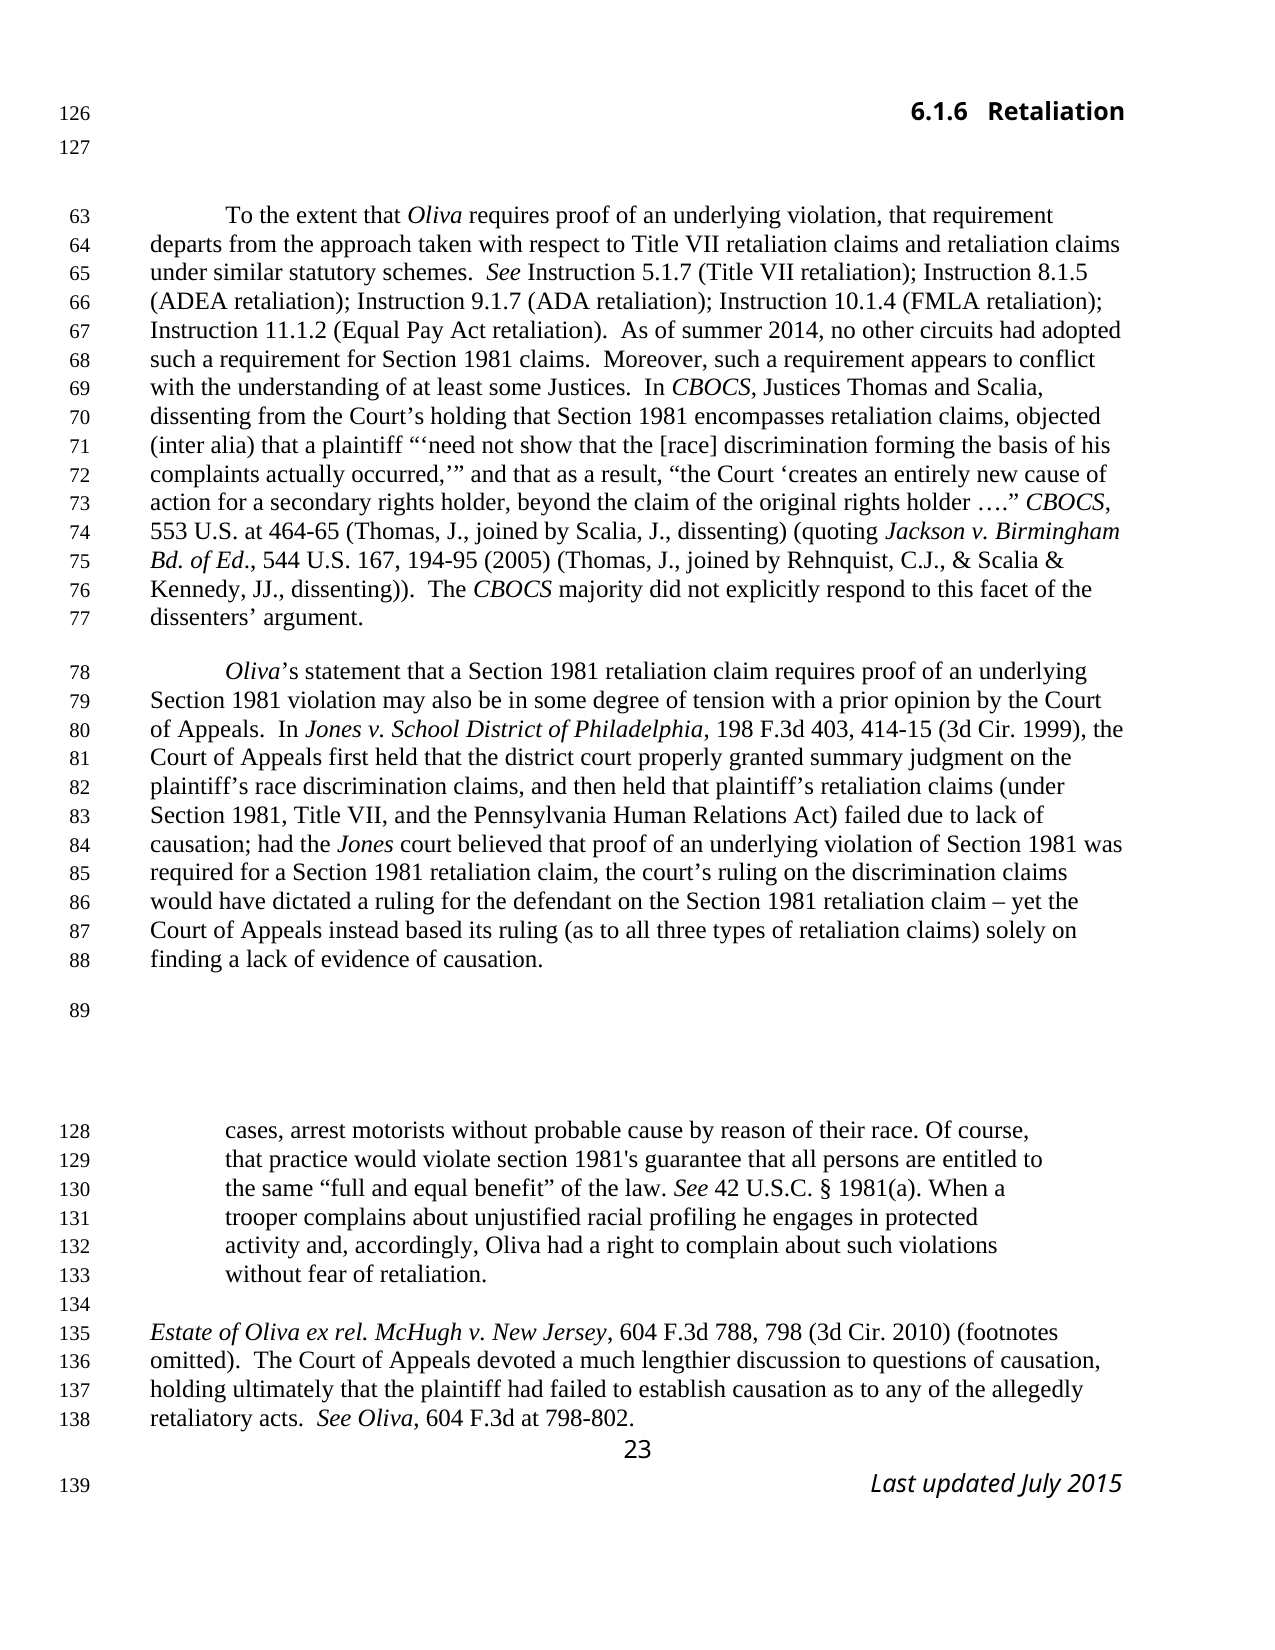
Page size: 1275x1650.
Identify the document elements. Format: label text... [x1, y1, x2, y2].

list Oliva’s statement that a Section 1981 retaliation claim requires proof of an underlying Section 1981 violation may also be in some degree of tension with a prior opinion by the Court of Appeals. In Jones v. School District of Philadelphia, 198 F.3d 403, 414-15 (3d Cir. 1999), the Court of Appeals first held that the district court properly granted summary judgment on the plaintiff’s race discrimination claims, and then held that plaintiff’s retaliation claims (under Section 1981, Title VII, and the Pennsylvania Human Relations Act) failed due to lack of causation; had the Jones court believed that proof of an underlying violation of Section 1981 was required for a Section 1981 retaliation claim, the court’s ruling on the discrimination claims would have dictated a ruling for the defendant on the Section 1981 retaliation claim – yet the Court of Appeals instead based its ruling (as to all three types of retaliation claims) solely on finding a lack of evidence of causation. [150, 656, 1125, 972]
text To the extent that Oliva requires proof of an underlying violation, that requirement departs from the approach taken with respect to Title VII retaliation claims and retaliation claims under similar statutory schemes. See Instruction 5.1.7 (Title VII retaliation); Instruction 8.1.5 (ADEA retaliation); Instruction 9.1.7 (ADA retaliation); Instruction 10.1.4 (FMLA retaliation); Instruction 11.1.2 (Equal Pay Act retaliation). As of summer 2014, no other circuits had adopted such a requirement for Section 1981 claims. Moreover, such a requirement appears to conflict with the understanding of at least some Justices. In CBOCS, Justices Thomas and Scalia, dissenting from the Court’s holding that Section 1981 encompasses retaliation claims, objected (inter alia) that a plaintiff “‘need not show that the [race] discrimination forming the basis of his complaints actually occurred,’” and that as a result, “the Court ‘creates an entirely new cause of action for a secondary rights holder, beyond the claim of the original rights holder ….” CBOCS, 553 U.S. at 464-65 (Thomas, J., joined by Scalia, J., dissenting) (quoting Jackson v. Birmingham Bd. of Ed., 544 U.S. 167, 194-95 (2005) (Thomas, J., joined by Rehnquist, C.J., & Scalia & Kennedy, JJ., dissenting)). The CBOCS majority did not explicitly respond to this facet of the dissenters’ argument. [150, 200, 1125, 631]
